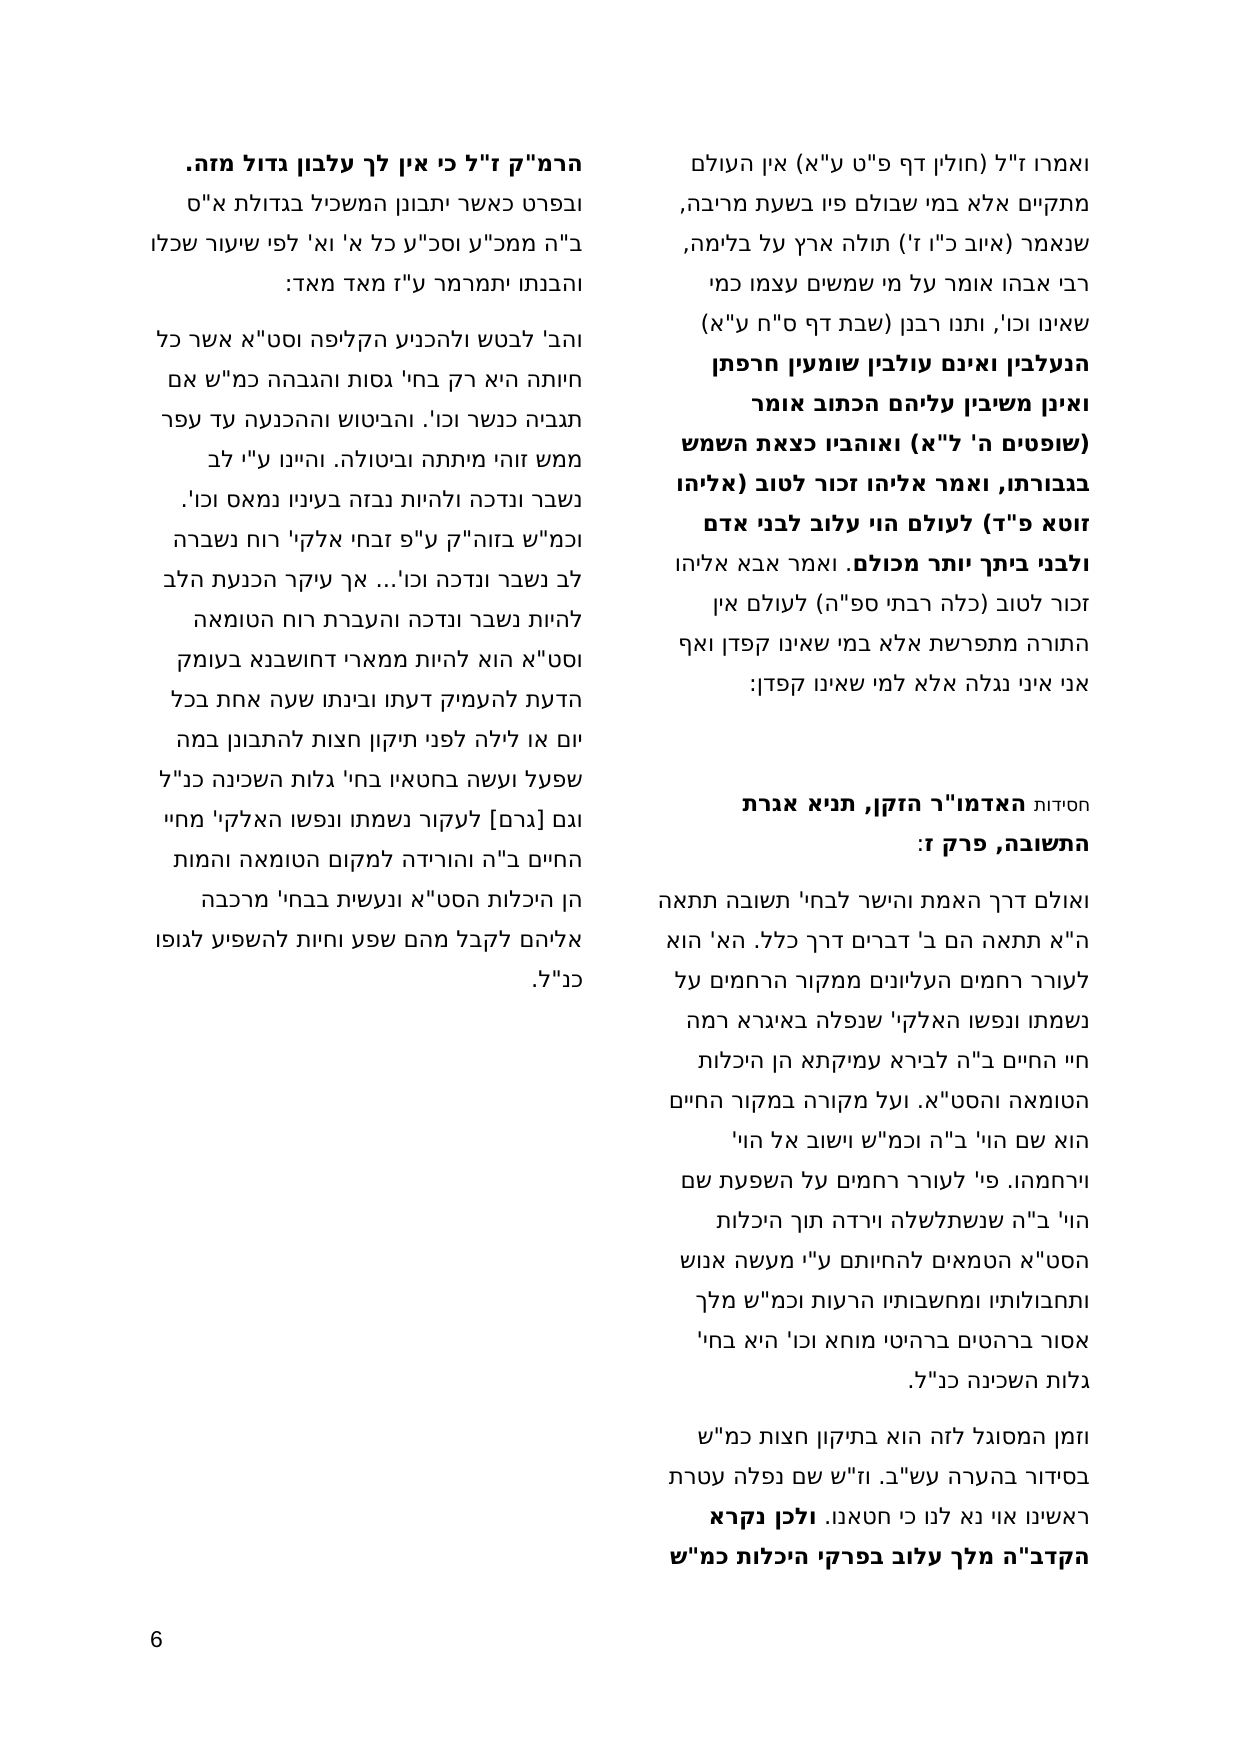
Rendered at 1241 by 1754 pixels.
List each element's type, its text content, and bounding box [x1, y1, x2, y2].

text וזמן המסוגל לזה הוא בתיקון חצות כמ"ש בסידור בהערה עש"ב. וז"ש שם נפלה עטרת ראשינו אוי נא לנו כי חטאנו. ולכן נקרא הקדב"ה מלך עלוב בפרקי היכלות כמ"ש הרמ"ק ז"ל כי אין לך עלבון גדול מזה. ובפרט כאשר יתבונן המשכיל בגדולת א"ס ב"ה ממכ"ע וסכ"ע כל א' וא' לפי שיעור שכלו והבנתו יתמרמר ע"ז מאד מאד: [150, 150, 583, 297]
text חסידות האדמו"ר הזקן, תניא אגרת התשובה, פרק ז: [657, 790, 1090, 857]
text והב' לבטש ולהכניע הקליפה וסט"א אשר כל חיותה היא רק בחי' גסות והגבהה כמ"ש אם תגביה כנשר וכו'. והביטוש וההכנעה עד עפר ממש זוהי מיתתה וביטולה. והיינו ע"י לב נשבר ונדכה ולהיות נבזה בעיניו נמאס וכו'. וכמ"ש בזוה"ק ע"פ זבחי אלקי' רוח נשברה לב נשבר ונדכה וכו'... אך עיקר הכנעת הלב להיות נשבר ונדכה והעברת רוח הטומאה וסט"א הוא להיות ממארי דחושבנא בעומק הדעת להעמיק דעתו ובינתו שעה אחת בכל יום או לילה לפני תיקון חצות להתבונן במה שפעל ועשה בחטאיו בחי' גלות השכינה כנ"ל וגם [גרם] לעקור נשמתו ונפשו האלקי' מחיי החיים ב"ה והורידה למקום הטומאה והמות הן היכלות הסט"א ונעשית בבחי' מרכבה אליהם לקבל מהם שפע וחיות להשפיע לגופו כנ"ל. [150, 327, 583, 993]
text ואולם דרך האמת והישר לבחי' תשובה תתאה ה"א תתאה הם ב' דברים דרך כלל. הא' הוא לעורר רחמים העליונים ממקור הרחמים על נשמתו ונפשו האלקי' שנפלה באיגרא רמה חיי החיים ב"ה לבירא עמיקתא הן היכלות הטומאה והסט"א. ועל מקורה במקור החיים הוא שם הוי' ב"ה וכמ"ש וישוב אל הוי' וירחמהו. פי' לעורר רחמים על השפעת שם הוי' ב"ה שנשתלשלה וירדה תוך היכלות הסט"א הטמאים להחיותם ע"י מעשה אנוש ותחבולותיו ומחשבותיו הרעות וכמ"ש מלך אסור ברהטים ברהיטי מוחא וכו' היא בחי' גלות השכינה כנ"ל. [657, 887, 1090, 1393]
text ואמרו ז"ל (חולין דף פ"ט ע"א) אין העולם מתקיים אלא במי שבולם פיו בשעת מריבה, שנאמר (איוב כ"ו ז') תולה ארץ על בלימה, רבי אבהו אומר על מי שמשים עצמו כמי שאינו וכו', ותנו רבנן (שבת דף ס"ח ע"א) הנעלבין ואינם עולבין שומעין חרפתן ואינן משיבין עליהם הכתוב אומר (שופטים ה' ל"א) ואוהביו כצאת השמש בגבורתו, ואמר אליהו זכור לטוב (אליהו זוטא פ"ד) לעולם הוי עלוב לבני אדם ולבני ביתך יותר מכולם. ואמר אבא אליהו זכור לטוב (כלה רבתי ספ"ה) לעולם אין התורה מתפרשת אלא במי שאינו קפדן ואף אני איני נגלה אלא למי שאינו קפדן: [657, 150, 1090, 697]
text וזמן המסוגל לזה הוא בתיקון חצות כמ"ש בסידור בהערה עש"ב. וז"ש שם נפלה עטרת ראשינו אוי נא לנו כי חטאנו. ולכן נקרא הקדב"ה מלך עלוב בפרקי היכלות כמ"ש הרמ"ק ז"ל כי אין לך עלבון גדול מזה. ובפרט כאשר יתבונן המשכיל בגדולת א"ס ב"ה ממכ"ע וסכ"ע כל א' וא' לפי שיעור שכלו והבנתו יתמרמר ע"ז מאד מאד: [657, 1423, 1090, 1570]
